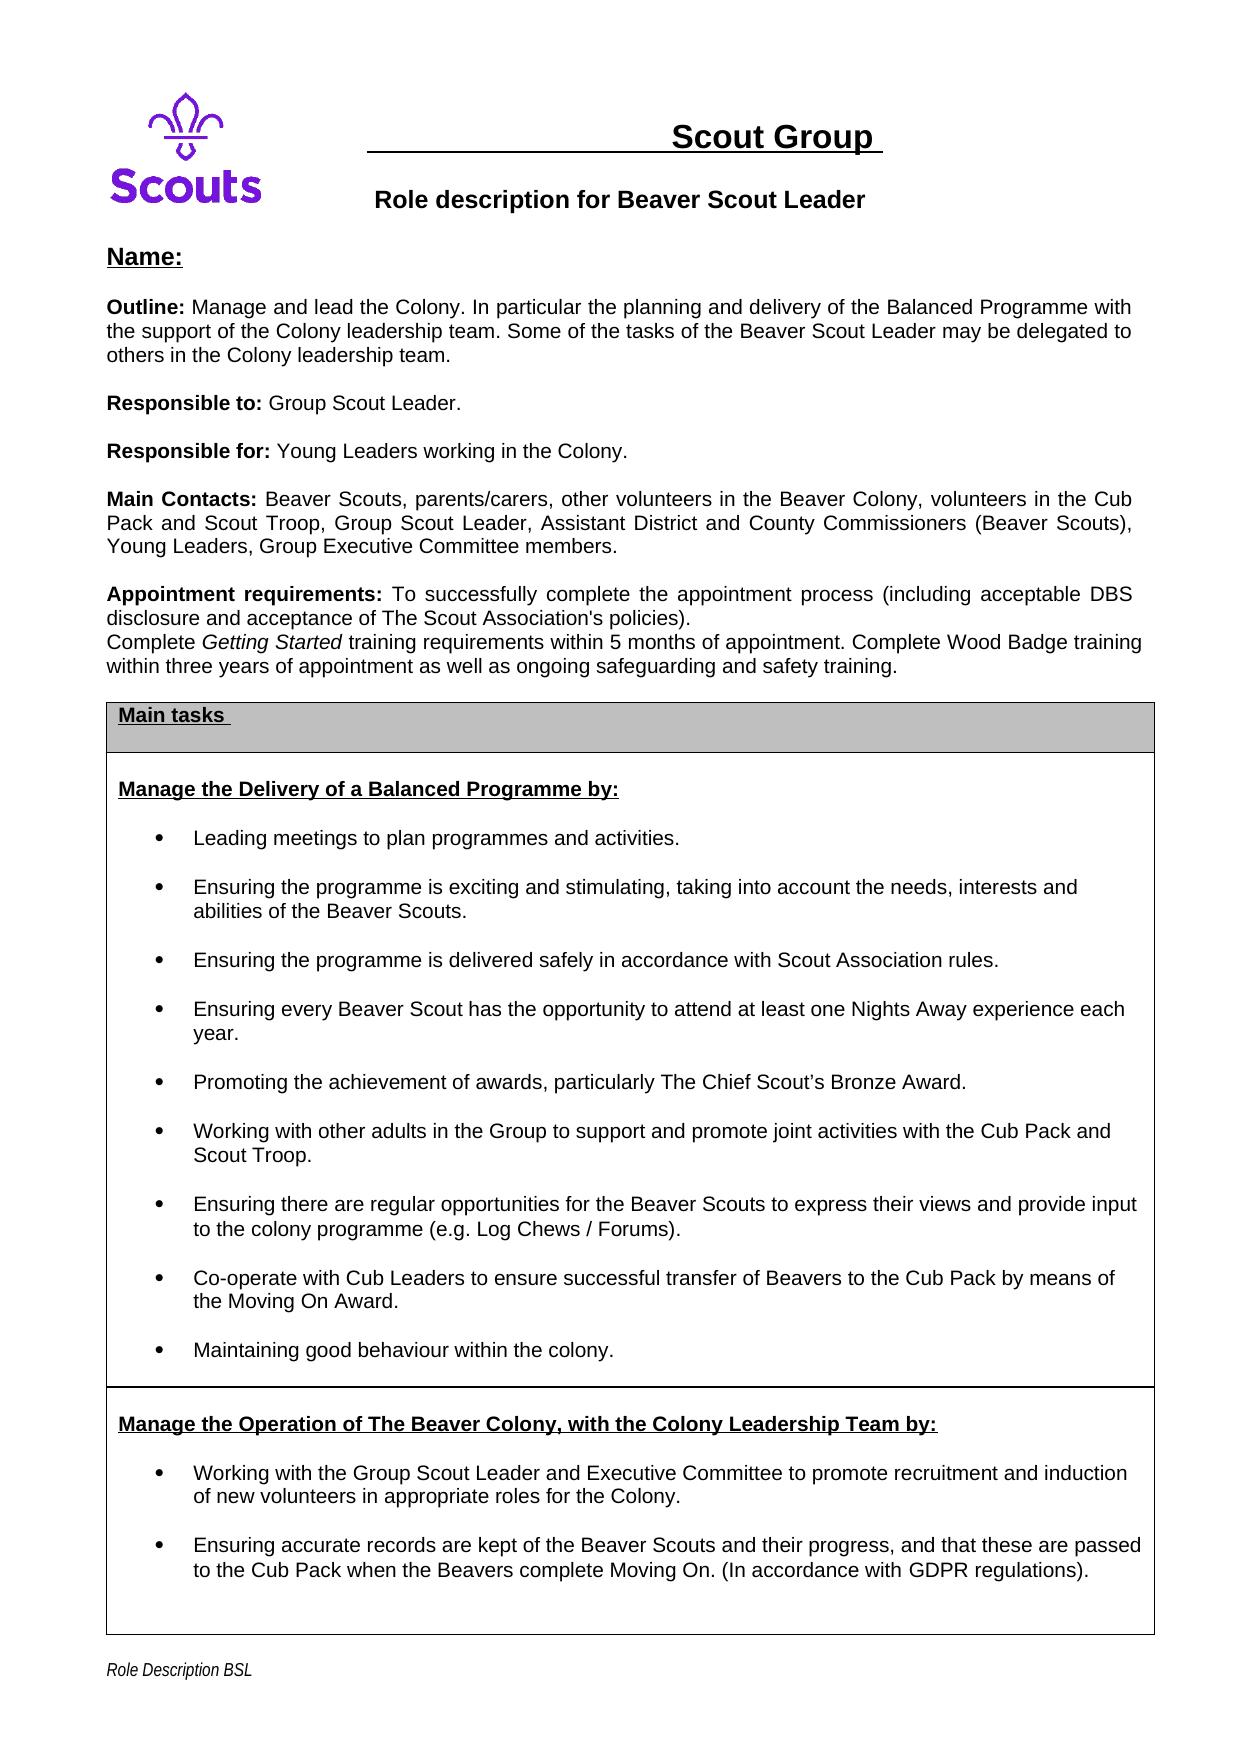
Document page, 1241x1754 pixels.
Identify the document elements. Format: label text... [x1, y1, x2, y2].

text Scout Group [264, 117, 1134, 156]
text Responsible for: Young Leaders working in the Colony. [106, 438, 1134, 462]
picture [106, 89, 264, 207]
text Appointment requirements: To successfully complete the appointment process (including acceptable DBS disclosure and acceptance of The Scout Association's policies). [106, 582, 1134, 630]
text Responsible to: Group Scout Leader. [106, 391, 1134, 414]
text Main Contacts: Beaver Scouts, parents/carers, other volunteers in the Beaver Colony, volunteers in the Cub Pack and Scout Troop, Group Scout Leader, Assistant District and County Commissioners (Beaver Scouts), Young Leaders, Group Executive Committee members. [106, 486, 1134, 558]
text Outline: Manage and lead the Colony. In particular the planning and delivery of the Balanced Programme with the support of the Colony leadership team. Some of the tasks of the Beaver Scout Leader may be delegated to others in the Colony leadership team. [106, 295, 1134, 367]
text Name: [106, 242, 1134, 271]
text Role description for Beaver Scout Leader [106, 184, 1134, 213]
